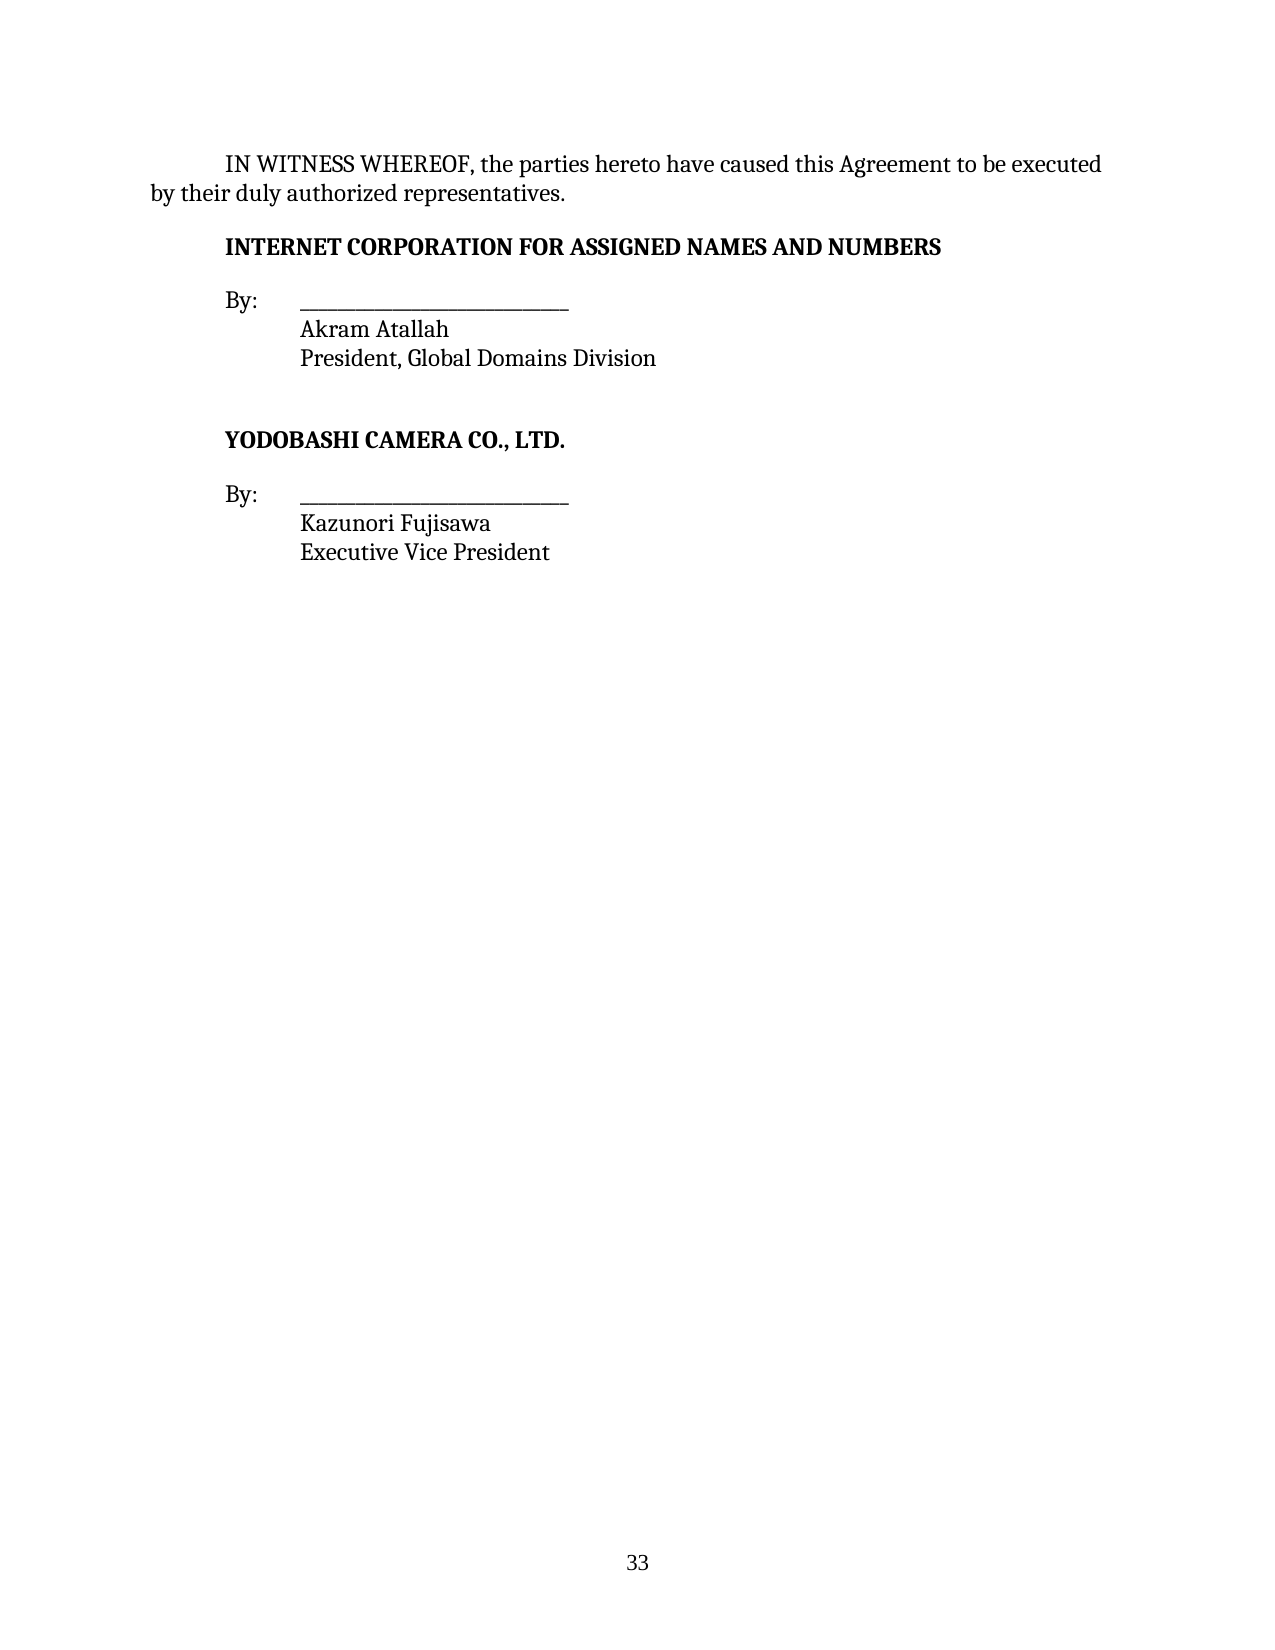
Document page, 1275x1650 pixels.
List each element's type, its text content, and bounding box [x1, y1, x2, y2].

text YODOBASHI CAMERA CO., LTD. [150, 426, 1125, 455]
text By: _____________________________ Akram Atallah President, Global Domains Division [225, 286, 1125, 401]
text INTERNET CORPORATION FOR ASSIGNED NAMES AND NUMBERS [150, 232, 1125, 261]
text By: _____________________________ Kazunori Fujisawa [225, 480, 1125, 537]
text Executive Vice President [225, 537, 1125, 593]
text IN WITNESS WHEREOF, the parties hereto have caused this Agreement to be executed by their duly authorized representatives. [150, 150, 1125, 207]
